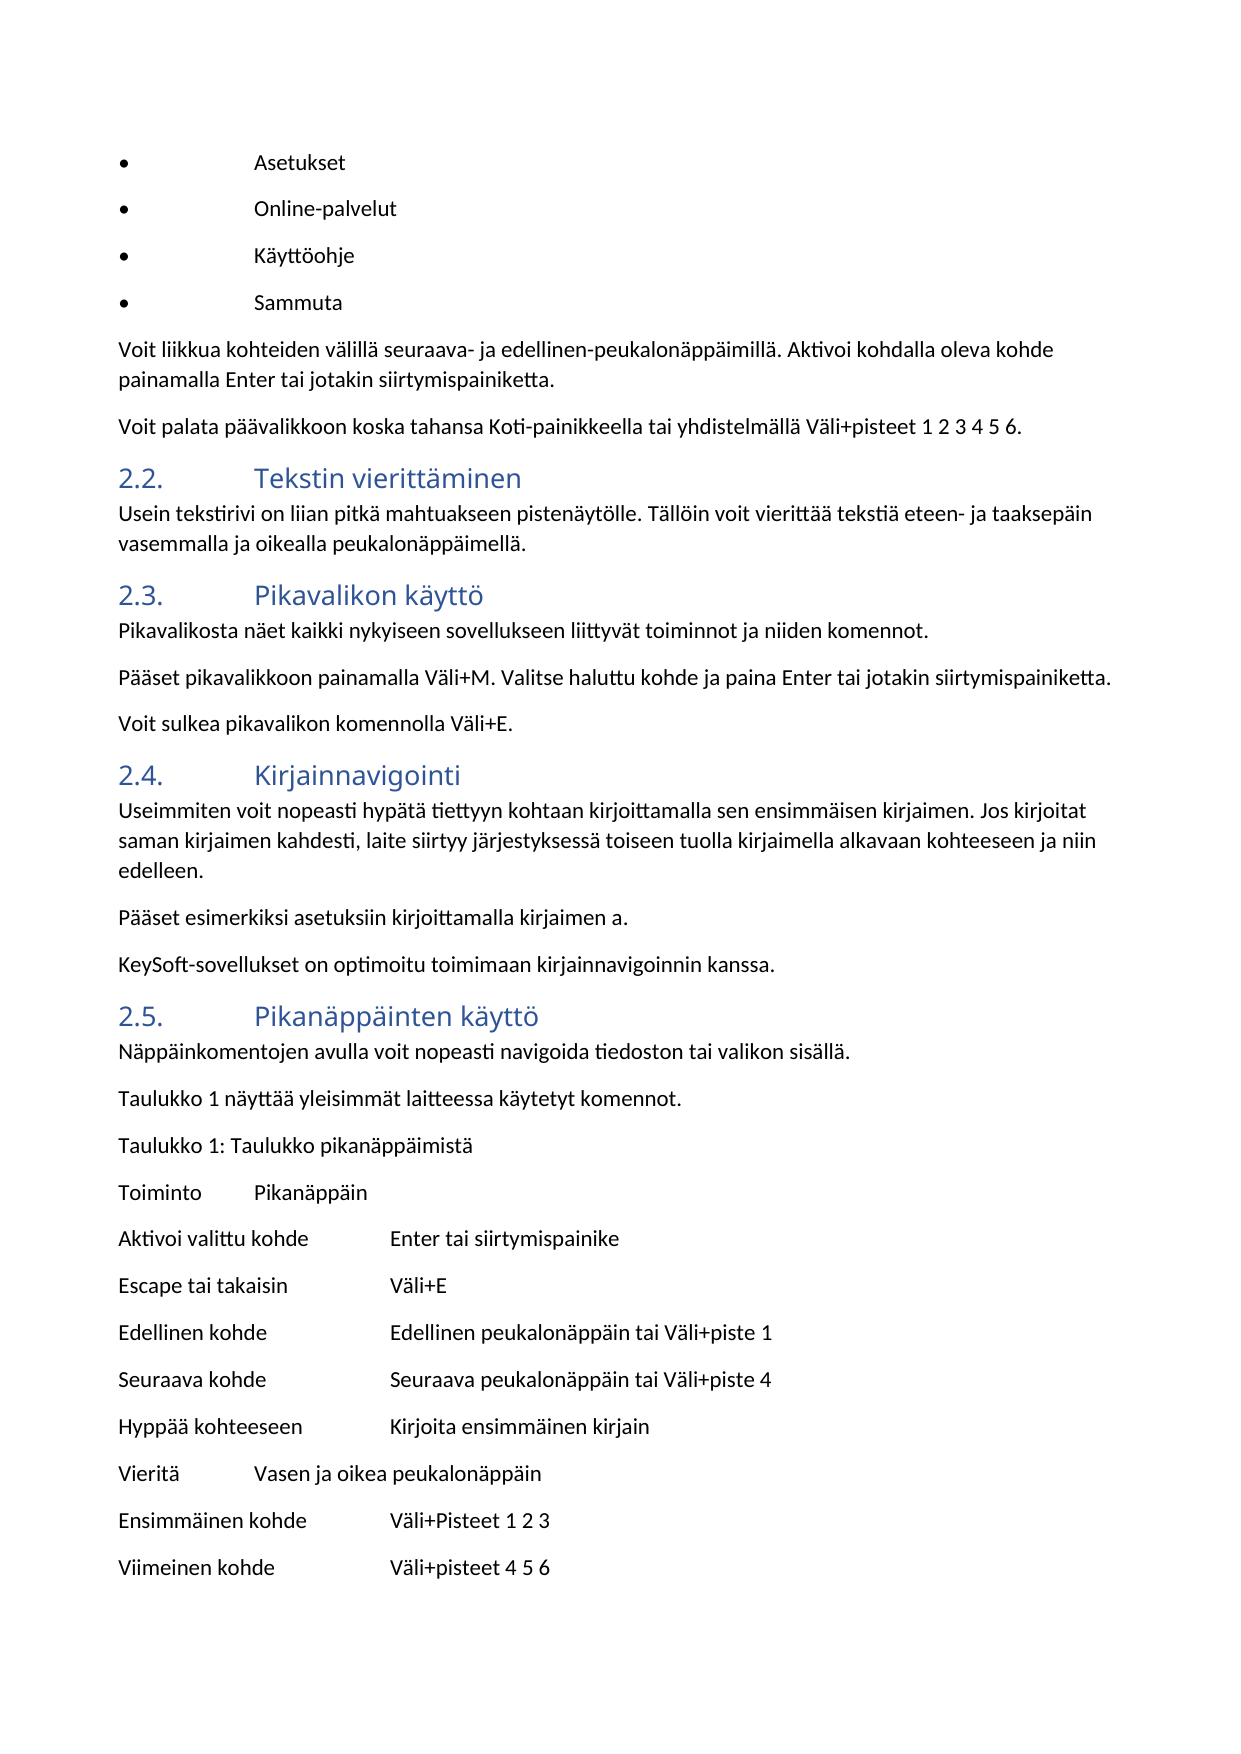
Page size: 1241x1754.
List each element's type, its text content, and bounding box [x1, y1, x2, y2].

text Voit palata päävalikkoon koska tahansa Koti-painikkeella tai yhdistelmällä Väli+pisteet 1 2 3 4 5 6. [118, 412, 1122, 440]
text KeySoft-sovellukset on optimoitu toimimaan kirjainnavigoinnin kanssa. [118, 950, 1122, 978]
text Taulukko 1: Taulukko pikanäppäimistä [118, 1131, 1122, 1159]
subtitle 2.5. Pikanäppäinten käyttö [118, 997, 1122, 1034]
text Aktivoi valittu kohde Enter tai siirtymispainike [118, 1224, 1122, 1252]
text • Sammuta [118, 288, 1122, 316]
text • Käyttöohje [118, 241, 1122, 269]
text Voit sulkea pikavalikon komennolla Väli+E. [118, 709, 1122, 737]
text Viimeinen kohde Väli+pisteet 4 5 6 [118, 1553, 1122, 1581]
text Escape tai takaisin Väli+E [118, 1271, 1122, 1299]
text Taulukko 1 näyttää yleisimmät laitteessa käytetyt komennot. [118, 1084, 1122, 1112]
text Pääset pikavalikkoon painamalla Väli+M. Valitse haluttu kohde ja paina Enter tai jotakin siirtymispainiketta. [118, 663, 1122, 691]
text Seuraava kohde Seuraava peukalonäppäin tai Väli+piste 4 [118, 1365, 1122, 1393]
text Näppäinkomentojen avulla voit nopeasti navigoida tiedoston tai valikon sisällä. [118, 1037, 1122, 1065]
text Usein tekstirivi on liian pitkä mahtuakseen pistenäytölle. Tällöin voit vierittää tekstiä eteen- ja taaksepäin vasemmalla ja oikealla peukalonäppäimellä. [118, 499, 1122, 557]
text Pikavalikosta näet kaikki nykyiseen sovellukseen liittyvät toiminnot ja niiden komennot. [118, 616, 1122, 644]
subtitle 2.4. Kirjainnavigointi [118, 756, 1122, 793]
text • Online-palvelut [118, 194, 1122, 222]
text Useimmiten voit nopeasti hypätä tiettyyn kohtaan kirjoittamalla sen ensimmäisen kirjaimen. Jos kirjoitat saman kirjaimen kahdesti, laite siirtyy järjestyksessä toiseen tuolla kirjaimella alkavaan kohteeseen ja niin edelleen. [118, 796, 1122, 884]
text Vieritä Vasen ja oikea peukalonäppäin [118, 1459, 1122, 1487]
text Toiminto Pikanäppäin [118, 1178, 1122, 1206]
text Hyppää kohteeseen Kirjoita ensimmäinen kirjain [118, 1412, 1122, 1440]
text Edellinen kohde Edellinen peukalonäppäin tai Väli+piste 1 [118, 1318, 1122, 1346]
text Voit liikkua kohteiden välillä seuraava- ja edellinen-peukalonäppäimillä. Aktivoi kohdalla oleva kohde painamalla Enter tai jotakin siirtymispainiketta. [118, 335, 1122, 393]
text • Asetukset [118, 148, 1122, 176]
subtitle 2.2. Tekstin vierittäminen [118, 459, 1122, 496]
text Ensimmäinen kohde Väli+Pisteet 1 2 3 [118, 1506, 1122, 1534]
subtitle 2.3. Pikavalikon käyttö [118, 576, 1122, 613]
text Pääset esimerkiksi asetuksiin kirjoittamalla kirjaimen a. [118, 903, 1122, 931]
